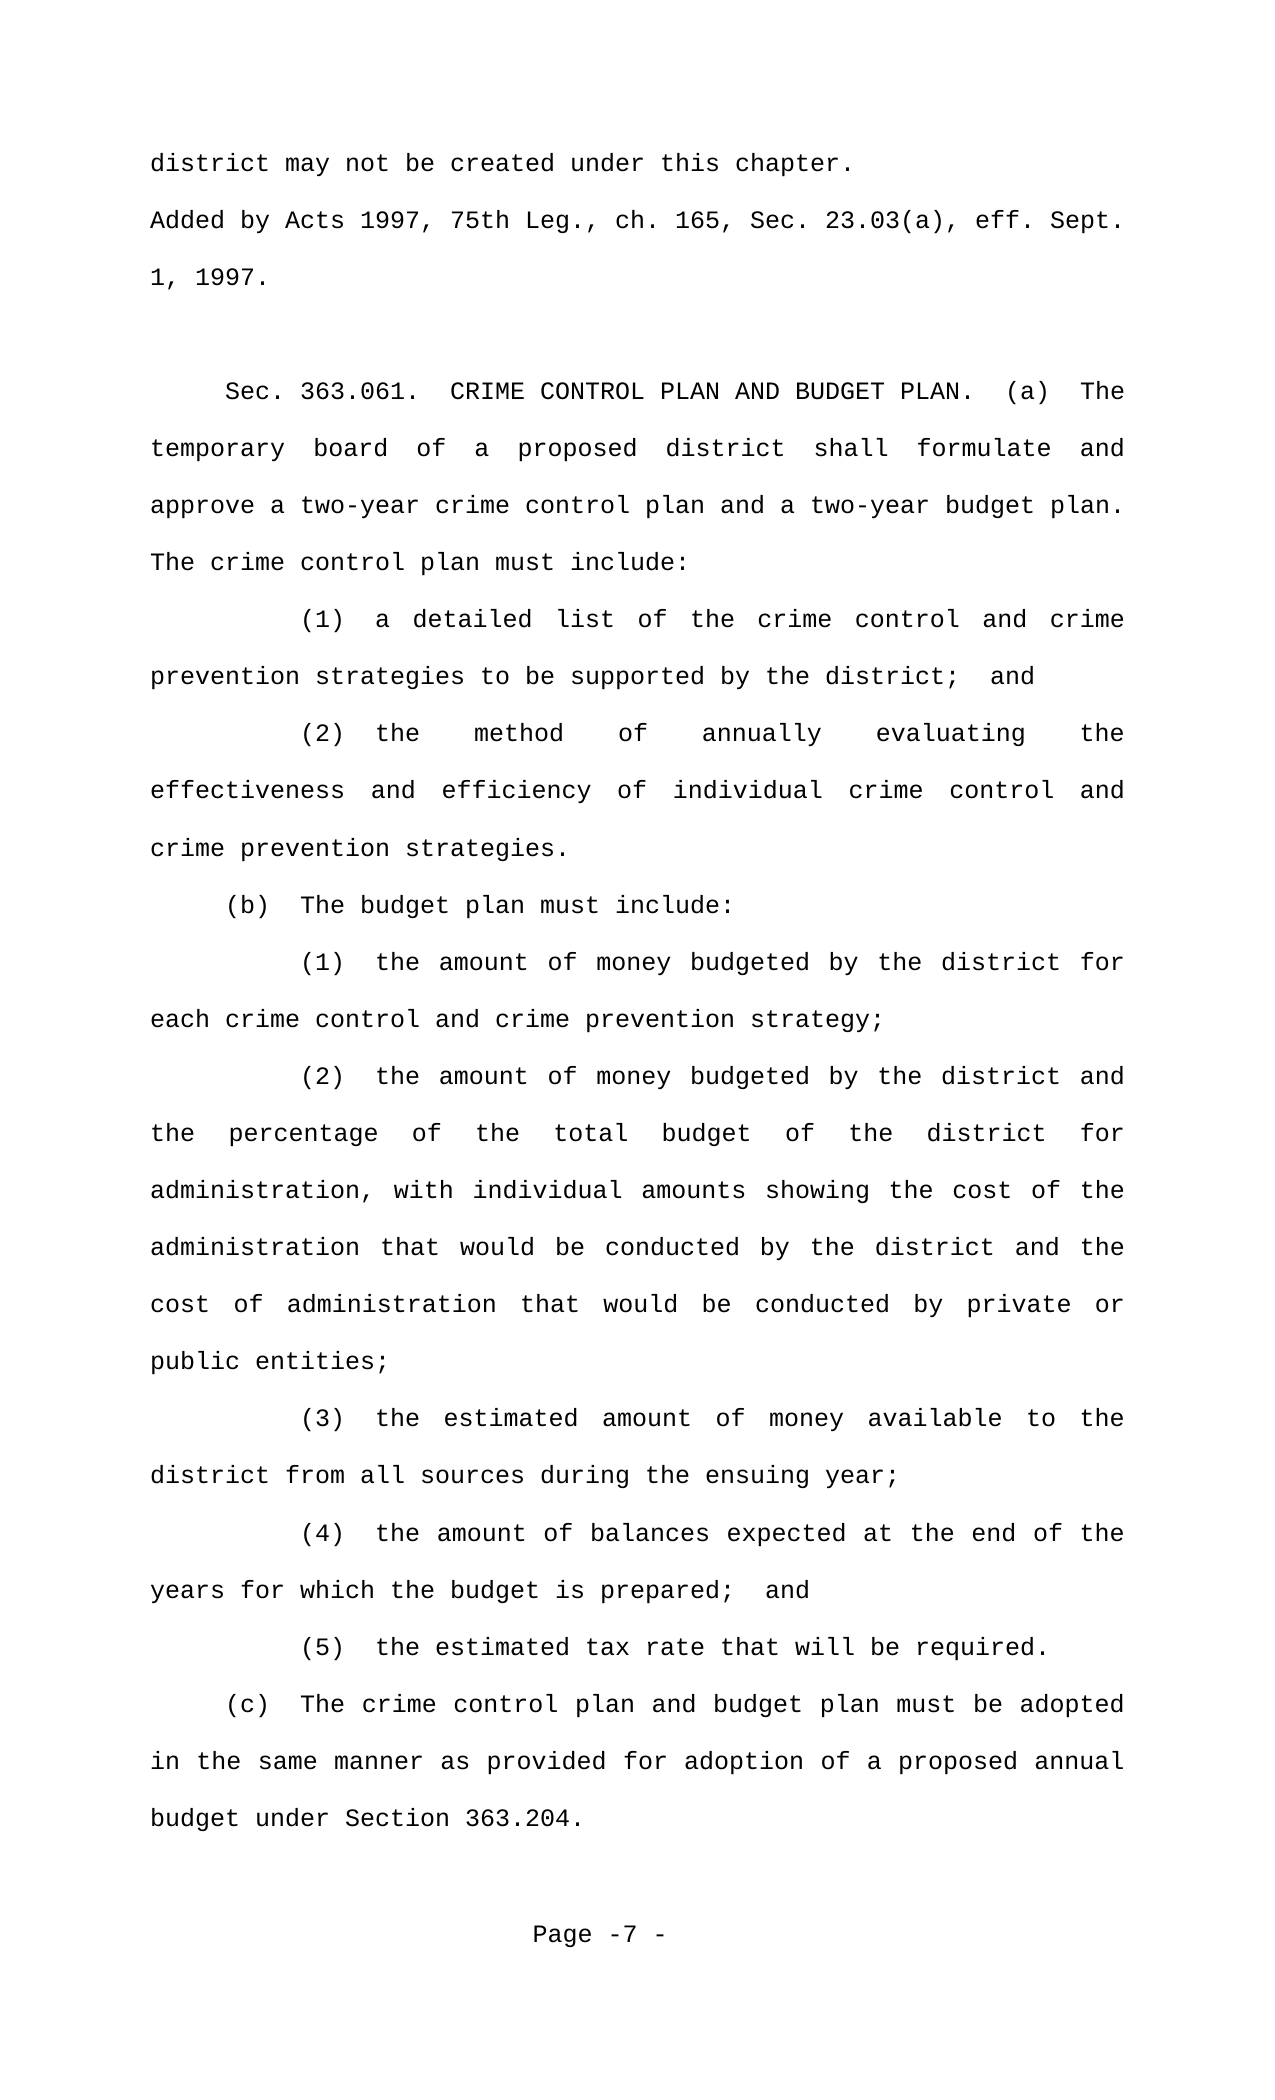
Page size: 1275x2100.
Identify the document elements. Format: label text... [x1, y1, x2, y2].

text (1) the amount of money budgeted by the district for each crime control and crime prevention strategy; [150, 949, 1125, 1035]
text Added by Acts 1997, 75th Leg., ch. 165, Sec. 23.03(a), eff. Sept. 1, 1997. [150, 207, 1125, 293]
text (1) a detailed list of the crime control and crime prevention strategies to be supported by the district; and [150, 607, 1125, 692]
text (4) the amount of balances expected at the end of the years for which the budget is prepared; and [150, 1520, 1125, 1606]
text (5) the estimated tax rate that will be required. [150, 1634, 1125, 1663]
text (2) the amount of money budgeted by the district and the percentage of the total budget of the district for administration, with individual amounts showing the cost of the administration that would be conducted by the district and the cost of administration that would be conducted by private or public entities; [150, 1063, 1125, 1377]
text (b) The budget plan must include: [150, 892, 1125, 921]
text Sec. 363.061. CRIME CONTROL PLAN AND BUDGET PLAN. (a) The temporary board of a proposed district shall formulate and approve a two-year crime control plan and a two-year budget plan. The crime control plan must include: [150, 378, 1125, 578]
text (3) the estimated amount of money available to the district from all sources during the ensuing year; [150, 1406, 1125, 1491]
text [150, 150, 1125, 178]
text (c) The crime control plan and budget plan must be adopted in the same manner as provided for adoption of a proposed annual budget under Section 363.204. [150, 1691, 1125, 1834]
text (2) the method of annually evaluating the effectiveness and efficiency of individual crime control and crime prevention strategies. [150, 721, 1125, 863]
